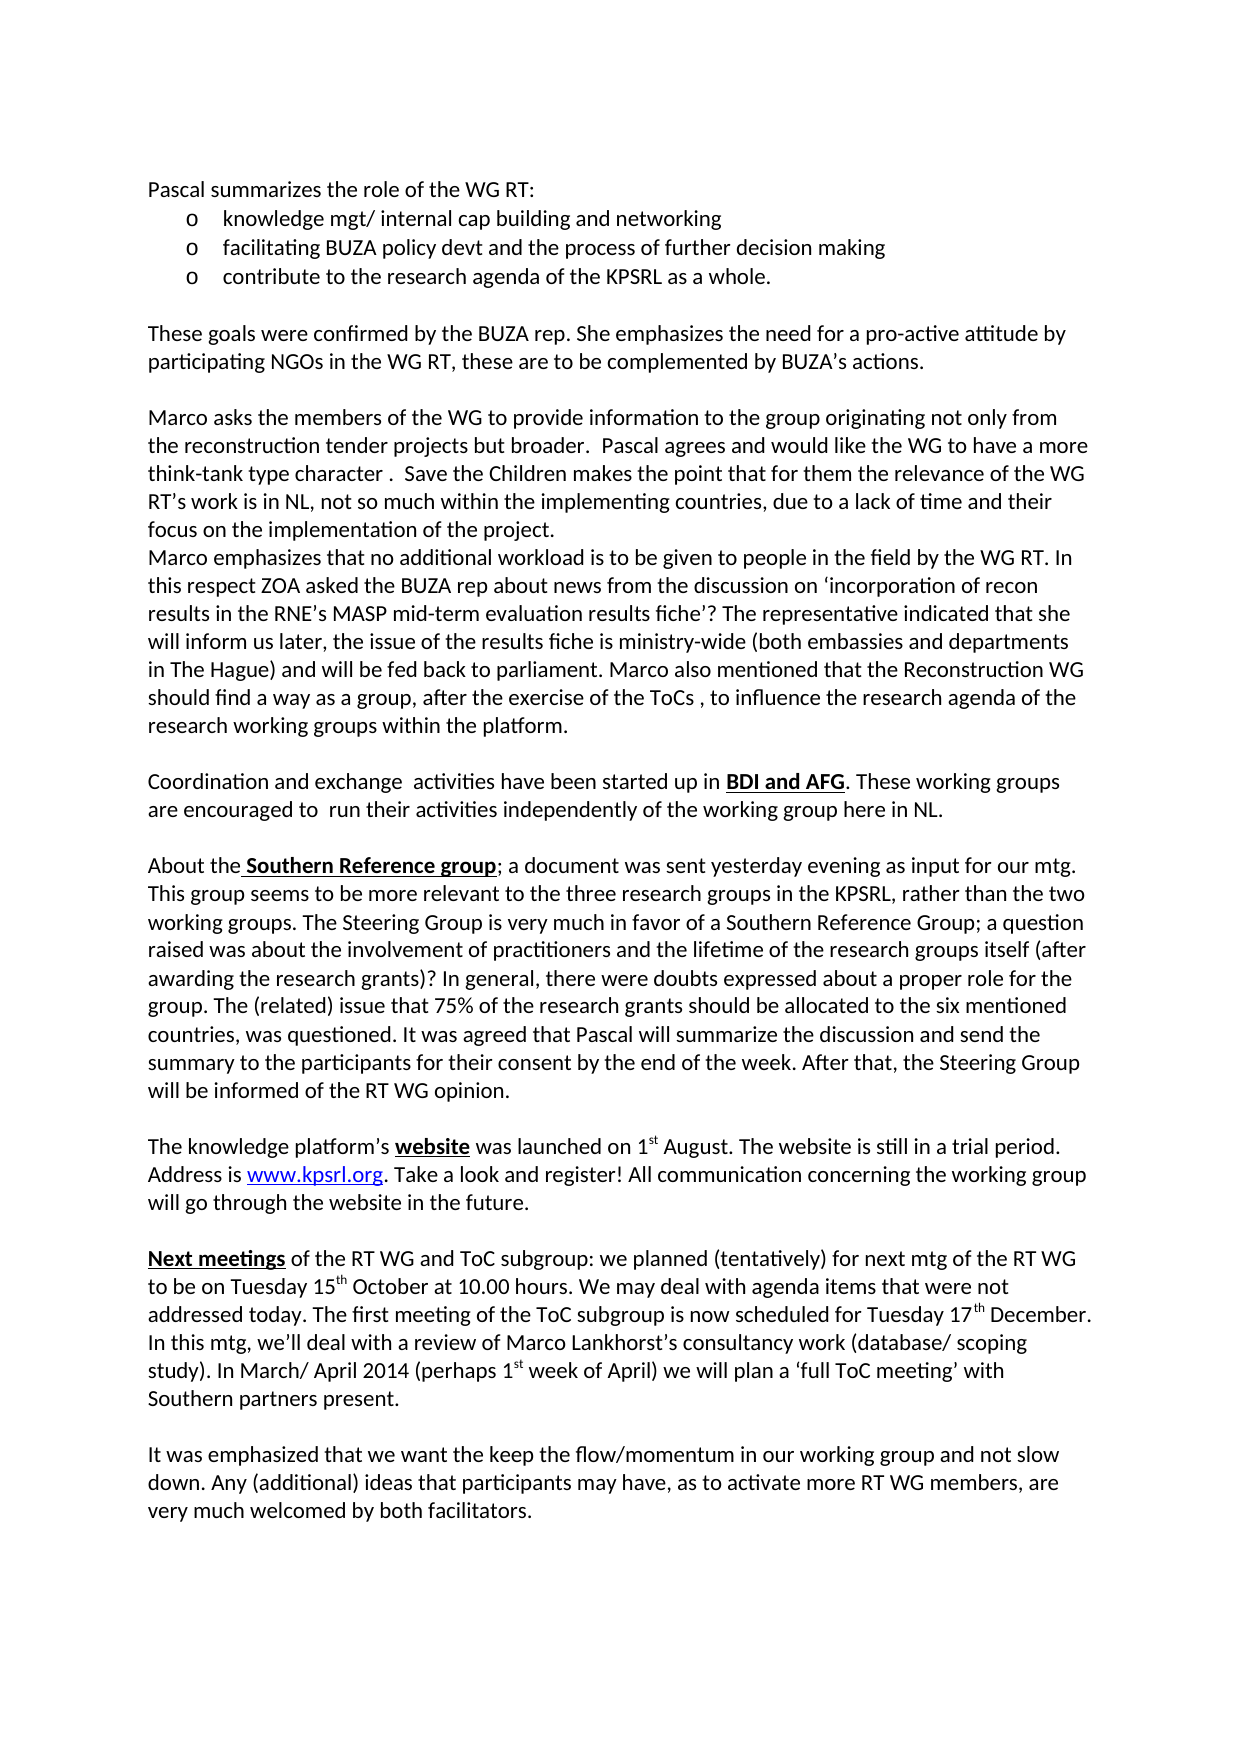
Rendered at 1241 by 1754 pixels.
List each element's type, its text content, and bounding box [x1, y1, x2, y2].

text Marco emphasizes that no additional workload is to be given to people in the field by the WG RT. In this respect ZOA asked the BUZA rep about news from the discussion on ‘incorporation of recon results in the RNE’s MASP mid-term evaluation results fiche’? The representative indicated that she will inform us later, the issue of the results fiche is ministry-wide (both embassies and departments in The Hague) and will be fed back to parliament. Marco also mentioned that the Reconstruction WG should find a way as a group, after the exercise of the ToCs , to influence the research agenda of the research working groups within the platform. [148, 543, 1093, 739]
text Coordination and exchange activities have been started up in BDI and AFG. These working groups are encouraged to run their activities independently of the working group here in NL. [148, 767, 1093, 823]
list contribute to the research agenda of the KPSRL as a whole. [185, 262, 1093, 291]
text It was emphasized that we want the keep the flow/momentum in our working group and not slow down. Any (additional) ideas that participants may have, as to activate more RT WG members, are very much welcomed by both facilitators. [148, 1440, 1093, 1524]
text Pascal summarizes the role of the WG RT: [148, 176, 1093, 204]
text These goals were confirmed by the BUZA rep. She emphasizes the need for a pro-active attitude by participating NGOs in the WG RT, these are to be complemented by BUZA’s actions. [148, 319, 1093, 375]
list facilitating BUZA policy devt and the process of further decision making [185, 233, 1093, 262]
text The knowledge platform’s website was launched on 1st August. The website is still in a trial period. Address is www.kpsrl.org. Take a look and register! All communication concerning the working group will go through the website in the future. [148, 1132, 1093, 1216]
list knowledge mgt/ internal cap building and networking [185, 204, 1093, 233]
text Marco asks the members of the WG to provide information to the group originating not only from the reconstruction tender projects but broader. Pascal agrees and would like the WG to have a more think-tank type character . Save the Children makes the point that for them the relevance of the WG RT’s work is in NL, not so much within the implementing countries, due to a lack of time and their focus on the implementation of the project. [148, 403, 1093, 543]
text About the Southern Reference group; a document was sent yesterday evening as input for our mtg. This group seems to be more relevant to the three research groups in the KPSRL, rather than the two working groups. The Steering Group is very much in favor of a Southern Reference Group; a question raised was about the involvement of practitioners and the lifetime of the research groups itself (after awarding the research grants)? In general, there were doubts expressed about a proper role for the group. The (related) issue that 75% of the research grants should be allocated to the six mentioned countries, was questioned. It was agreed that Pascal will summarize the discussion and send the summary to the participants for their consent by the end of the week. After that, the Steering Group will be informed of the RT WG opinion. [148, 852, 1093, 1104]
text Next meetings of the RT WG and ToC subgroup: we planned (tentatively) for next mtg of the RT WG to be on Tuesday 15th October at 10.00 hours. We may deal with agenda items that were not addressed today. The first meeting of the ToC subgroup is now scheduled for Tuesday 17th December. In this mtg, we’ll deal with a review of Marco Lankhorst’s consultancy work (database/ scoping study). In March/ April 2014 (perhaps 1st week of April) we will plan a ‘full ToC meeting’ with Southern partners present. [148, 1244, 1093, 1412]
